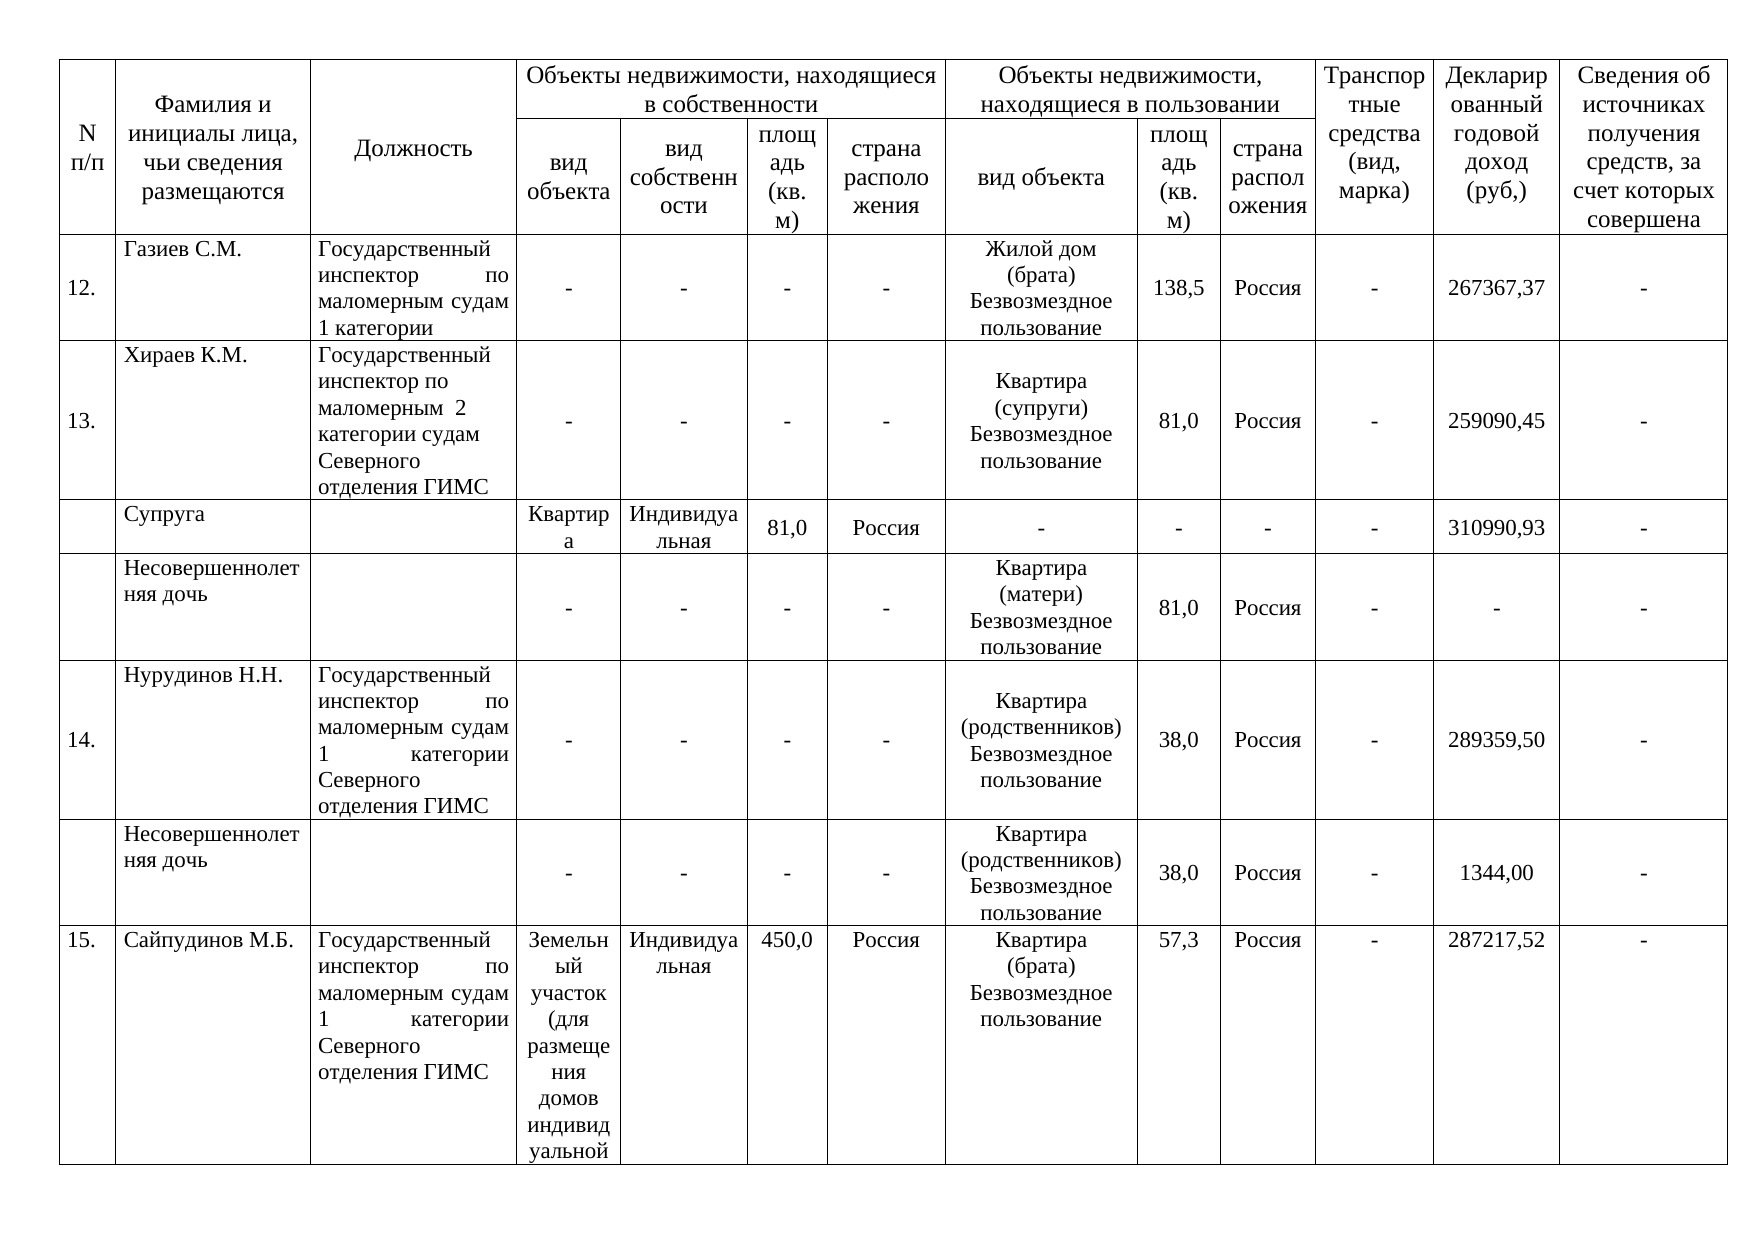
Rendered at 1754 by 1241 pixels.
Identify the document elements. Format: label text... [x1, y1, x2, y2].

table_cell вид объекта [517, 119, 620, 234]
table_cell - [748, 661, 827, 819]
table_cell Супруга [116, 500, 310, 553]
table_cell Квартира (матери) Безвозмездное пользование [946, 554, 1137, 659]
table_header N п/п [60, 60, 115, 234]
table_cell - [828, 820, 945, 925]
table_cell 81,0 [1138, 554, 1220, 659]
table_cell - [828, 235, 945, 340]
table_cell Государственный инспектор по маломерным судам 1 категории [311, 235, 516, 340]
table_cell Индивидуальная [621, 500, 747, 553]
table_cell - [621, 820, 747, 925]
table_cell [60, 500, 115, 553]
table_cell площадь (кв. м) [1138, 119, 1220, 234]
table_cell - [1560, 235, 1727, 340]
table_header Объекты недвижимости, находящиеся в пользовании [946, 60, 1315, 118]
table_cell - [1221, 500, 1315, 553]
table_cell [60, 820, 115, 925]
table_cell 138,5 [1138, 235, 1220, 340]
table_cell - [828, 554, 945, 659]
table_cell 259090,45 [1434, 341, 1559, 499]
table_cell - [1434, 554, 1559, 659]
table_header Декларированный годовой доход (руб,) [1434, 60, 1559, 234]
table_cell Несовершеннолетняя дочь [116, 820, 310, 925]
table_cell [311, 500, 516, 553]
table_cell - [1316, 341, 1433, 499]
table_cell Квартира (родственников) Безвозмездное пользование [946, 661, 1137, 819]
table_cell 267367,37 [1434, 235, 1559, 340]
table_cell Хираев К.М. [116, 341, 310, 499]
table_cell 57,3 [1138, 926, 1220, 1163]
table_cell - [1560, 554, 1727, 659]
table_cell - [1316, 500, 1433, 553]
table_cell 450,0 [748, 926, 827, 1163]
table_cell Несовершеннолетняя дочь [116, 554, 310, 659]
table_cell Россия [1221, 235, 1315, 340]
table_cell [311, 820, 516, 925]
table_cell - [946, 500, 1137, 553]
table_cell Государственный инспектор по маломерным 2 категории судам Северного отделения ГИМС [311, 341, 516, 499]
table_cell 38,0 [1138, 820, 1220, 925]
table_cell - [621, 661, 747, 819]
table_cell - [1560, 341, 1727, 499]
table_cell страна расположения [828, 119, 945, 234]
table_cell Жилой дом (брата) Безвозмездное пользование [946, 235, 1137, 340]
table_cell Россия [1221, 341, 1315, 499]
table_cell [60, 661, 115, 819]
table_cell Земельный участок (для размещения домов индивидуальной жилой застройки) [517, 926, 620, 1163]
table_cell [60, 341, 115, 499]
table_cell - [748, 554, 827, 659]
table_cell - [621, 341, 747, 499]
table_cell [311, 554, 516, 659]
table_cell - [1138, 500, 1220, 553]
table_cell 289359,50 [1434, 661, 1559, 819]
table_cell Квартира (супруги) Безвозмездное пользование [946, 341, 1137, 499]
table_cell - [517, 661, 620, 819]
table_cell Россия [828, 500, 945, 553]
table_cell - [748, 820, 827, 925]
table_cell 1344,00 [1434, 820, 1559, 925]
table_cell - [1316, 235, 1433, 340]
table_cell - [1316, 820, 1433, 925]
table_cell Государственный инспектор по маломерным судам 1 категории Северного отделения ГИМС [311, 926, 516, 1163]
table_cell - [1560, 820, 1727, 925]
table_cell Россия [1221, 554, 1315, 659]
table_cell страна расположения [1221, 119, 1315, 234]
table_cell - [1560, 926, 1727, 1163]
table_cell 81,0 [1138, 341, 1220, 499]
table_header Сведения об источниках получения средств, за счет которых совершена сделка (вид приобретенного имущества, источники) [1560, 60, 1727, 234]
table_header Транспортные средства (вид, марка) [1316, 60, 1433, 234]
table_cell Индивидуальная [621, 926, 747, 1163]
table_cell 310990,93 [1434, 500, 1559, 553]
table_cell - [517, 341, 620, 499]
table_cell - [748, 341, 827, 499]
table_cell - [1316, 554, 1433, 659]
table_header Объекты недвижимости, находящиеся в собственности [517, 60, 945, 118]
table_header Должность [311, 60, 516, 234]
table_cell - [621, 554, 747, 659]
table_cell вид собственности [621, 119, 747, 234]
table_cell - [1316, 926, 1433, 1163]
table_cell [60, 235, 115, 340]
table_cell вид объекта [946, 119, 1137, 234]
table_cell - [1560, 500, 1727, 553]
table_cell [60, 926, 115, 1163]
table_header Фамилия и инициалы лица, чьи сведения размещаются [116, 60, 310, 234]
table_cell - [517, 554, 620, 659]
table_cell Россия [1221, 661, 1315, 819]
table_cell - [828, 661, 945, 819]
table_cell Россия [828, 926, 945, 1163]
table_cell 287217,52 [1434, 926, 1559, 1163]
table_cell площадь (кв. м) [748, 119, 827, 234]
table_cell Сайпудинов М.Б. [116, 926, 310, 1163]
table_cell Газиев С.М. [116, 235, 310, 340]
table_cell 38,0 [1138, 661, 1220, 819]
table_cell - [517, 235, 620, 340]
table_cell - [1316, 661, 1433, 819]
table_cell Нурудинов Н.Н. [116, 661, 310, 819]
table_cell Россия [1221, 820, 1315, 925]
table_cell - [1560, 661, 1727, 819]
table_cell - [828, 341, 945, 499]
table_cell [60, 554, 115, 659]
table_cell Квартира (родственников) Безвозмездное пользование [946, 820, 1137, 925]
table_cell Квартира (брата) Безвозмездное пользование [946, 926, 1137, 1163]
table_cell 81,0 [748, 500, 827, 553]
table_cell Россия [1221, 926, 1315, 1163]
table_cell - [748, 235, 827, 340]
table_cell Государственный инспектор по маломерным судам 1 категории Северного отделения ГИМС [311, 661, 516, 819]
table_cell Квартира [517, 500, 620, 553]
table_cell - [517, 820, 620, 925]
table_cell - [621, 235, 747, 340]
